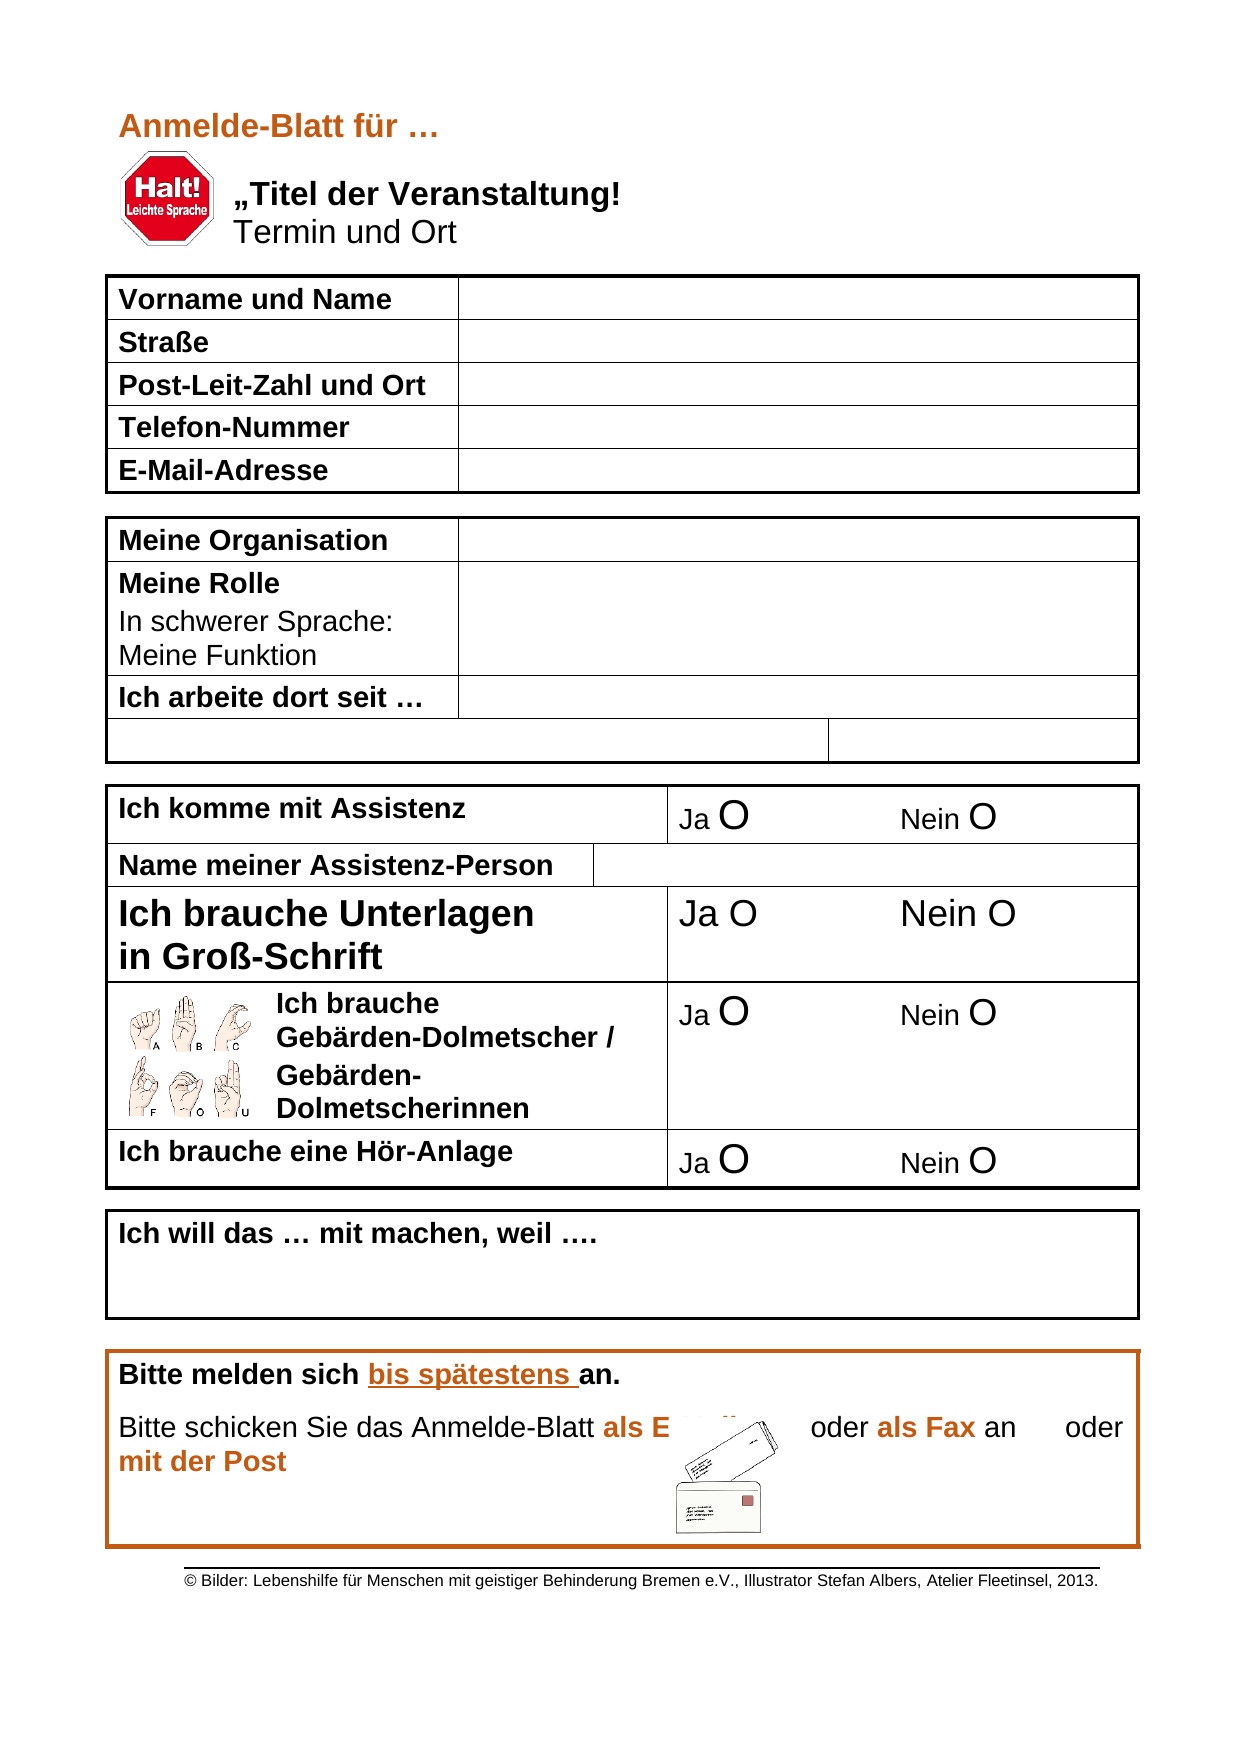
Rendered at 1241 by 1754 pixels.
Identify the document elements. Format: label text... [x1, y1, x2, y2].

table_cell [829, 719, 1137, 761]
text „Titel der Veranstaltung! [214, 173, 1122, 212]
table_cell Ich brauche Gebärden-Dolmetscher / Gebärden-Dolmetscherinnen [108, 983, 667, 1129]
table_header Ich will das … mit machen, weil …. [108, 1212, 1137, 1317]
table_cell [459, 320, 1137, 362]
text Anmelde-Blatt für … [118, 106, 1122, 145]
picture [120, 150, 214, 247]
table_cell E-Mail-Adresse [108, 449, 458, 491]
table_cell Name meiner Assistenz-Person [108, 844, 593, 886]
table_cell Ich brauche eine Hör-Anlage [108, 1130, 667, 1186]
picture [668, 1417, 782, 1539]
table_cell Straße [108, 320, 458, 362]
table_header [459, 519, 1137, 561]
table_cell [459, 406, 1137, 448]
table_header Vorname und Name [108, 278, 458, 319]
table_cell Post-Leit-Zahl und Ort [108, 363, 458, 405]
table_cell Telefon-Nummer [108, 406, 458, 448]
table_header [459, 278, 1137, 319]
table_header Ich komme mit Assistenz [108, 787, 667, 843]
table_header Bitte melden sich bis spätestens an. Bitte schicken Sie das Anmelde-Blatt als E-Mail an oder als Fax an oder mit der Post [109, 1353, 1136, 1544]
table_cell Meine Rolle In schwerer Sprache: Meine Funktion [108, 562, 458, 675]
table_cell Ich arbeite dort seit … [108, 676, 458, 718]
table_cell Ja O Nein O [668, 983, 1137, 1129]
table_cell Ja O Nein O [668, 887, 1137, 981]
table_cell [459, 562, 1137, 675]
table_cell [594, 844, 1137, 886]
text Termin und Ort [118, 212, 1122, 250]
table_cell [459, 449, 1137, 491]
table_cell [459, 363, 1137, 405]
picture [122, 993, 257, 1121]
table_cell [108, 719, 828, 761]
table_header Ja O Nein O [668, 787, 1137, 843]
table_cell Ja O Nein O [668, 1130, 1137, 1186]
table_header Meine Organisation [108, 519, 458, 561]
table_cell Ich brauche Unterlagen in Groß-Schrift [108, 887, 667, 981]
table_cell [459, 676, 1137, 718]
